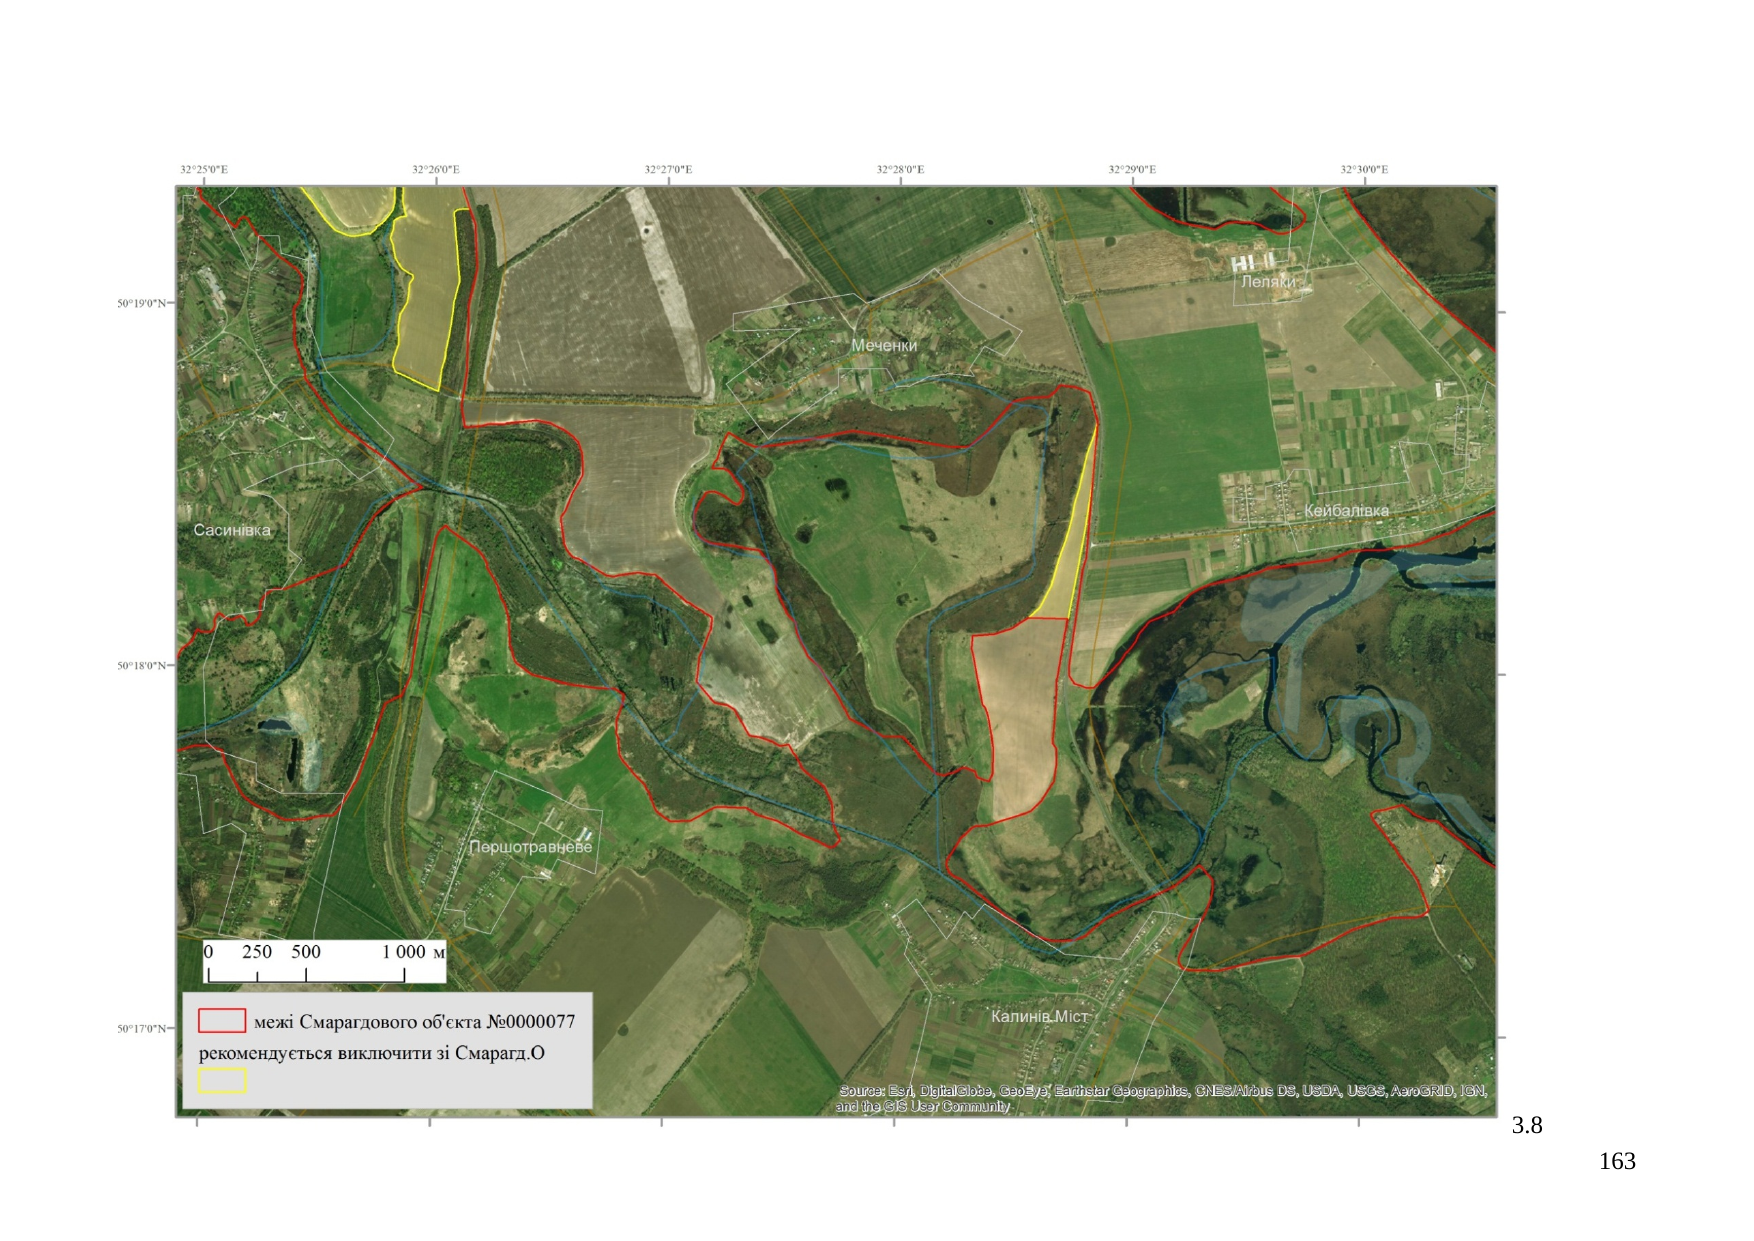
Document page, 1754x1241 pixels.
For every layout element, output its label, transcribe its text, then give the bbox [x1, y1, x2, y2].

picture [118, 147, 1512, 1133]
